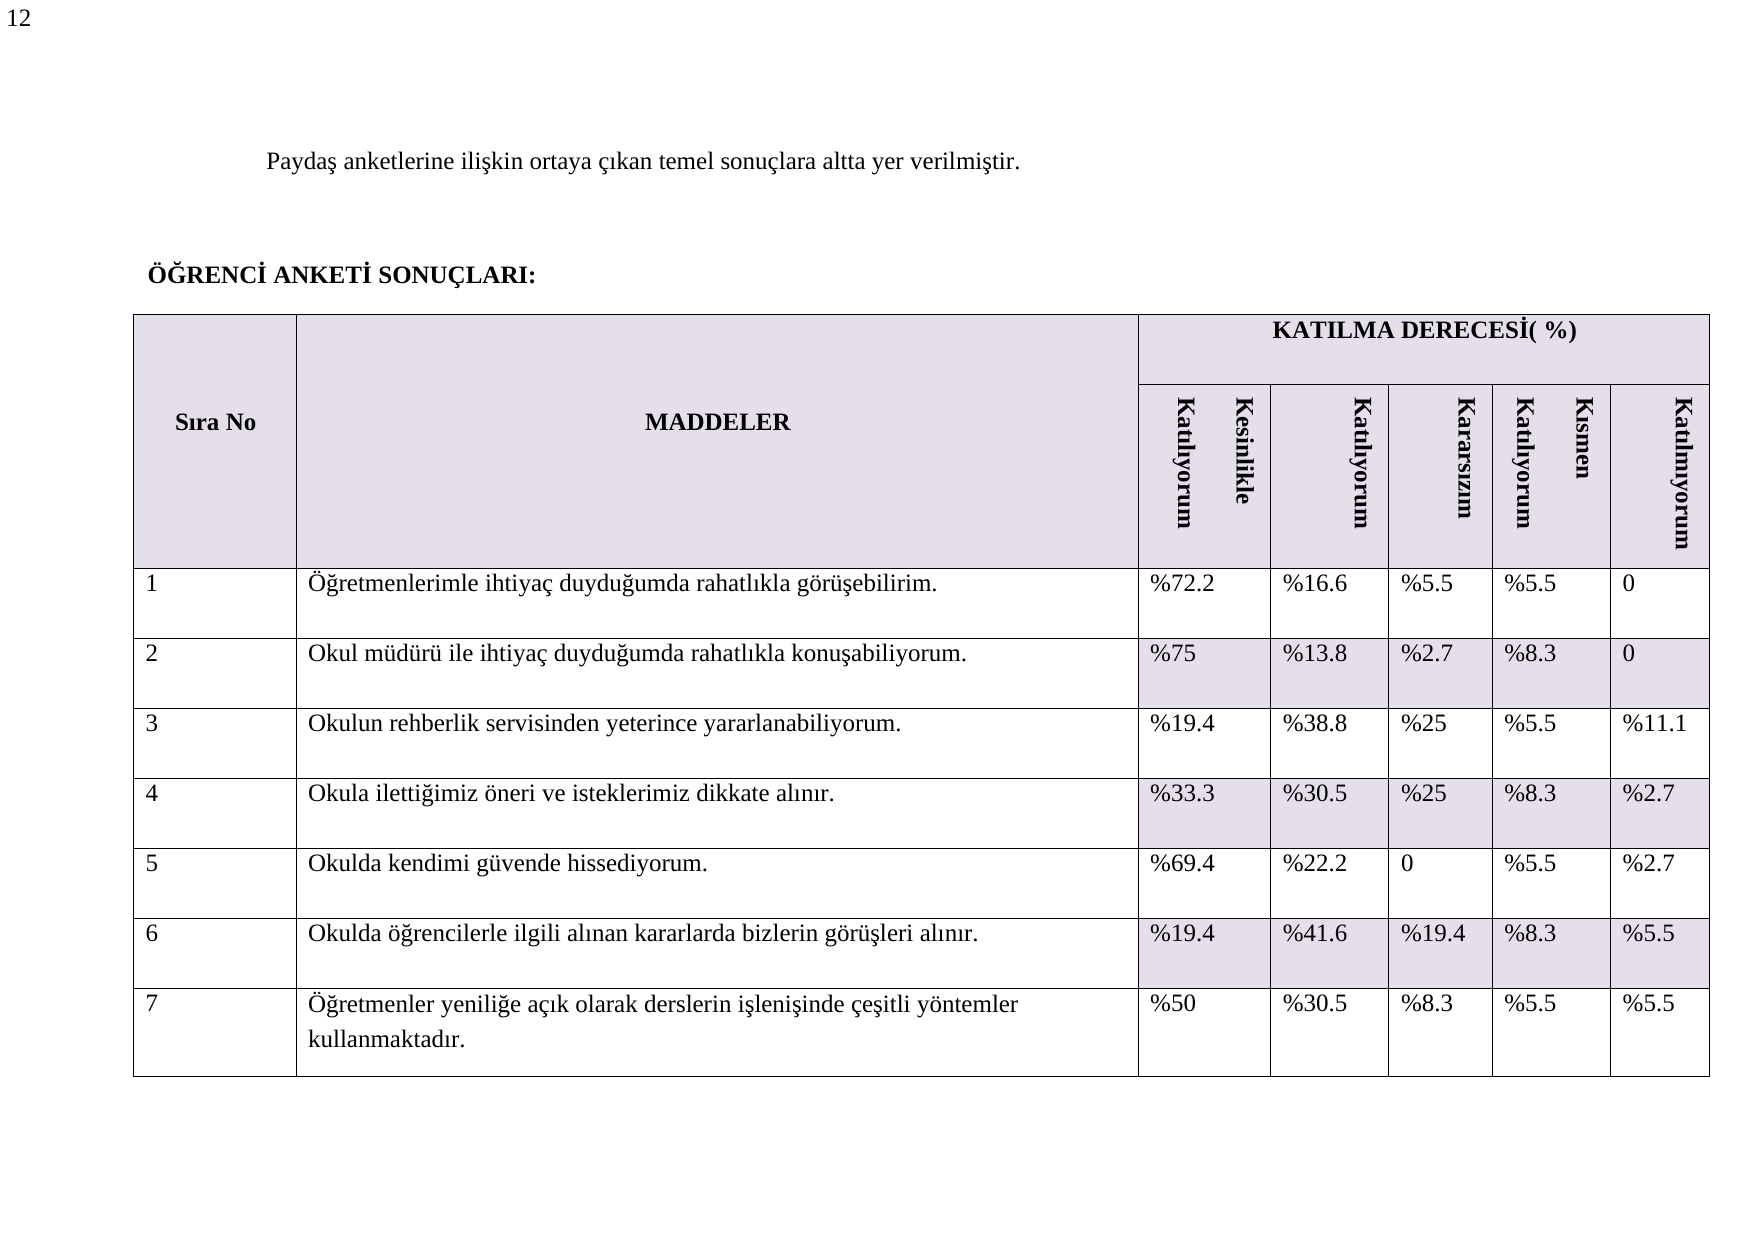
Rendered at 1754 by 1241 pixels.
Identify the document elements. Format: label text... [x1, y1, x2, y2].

table_header MADDELER [297, 315, 1138, 568]
table_cell 4 [134, 779, 296, 848]
table_cell Okula ilettiğimiz öneri ve isteklerimiz dikkate alınır. [297, 779, 1138, 848]
table_cell %5.5 [1611, 989, 1709, 1076]
table_cell Öğretmenler yeniliğe açık olarak derslerin işlenişinde çeşitli yöntemler kullanmaktadır. [297, 989, 1138, 1076]
table_cell %38.8 [1271, 709, 1388, 778]
table_cell %30.5 [1271, 779, 1388, 848]
table_cell %50 [1139, 989, 1270, 1076]
table_cell %8.3 [1493, 639, 1610, 708]
table_cell %5.5 [1493, 569, 1610, 638]
table_cell %19.4 [1389, 919, 1492, 988]
subtitle ÖĞRENCİ ANKETİ SONUÇLARI: [147, 260, 1721, 289]
table_header Sıra No [134, 315, 296, 568]
table_cell %19.4 [1139, 709, 1270, 778]
table_cell %25 [1389, 709, 1492, 778]
table_cell %16.6 [1271, 569, 1388, 638]
table_cell 5 [134, 849, 296, 918]
table_cell %72.2 [1139, 569, 1270, 638]
table_cell 3 [134, 709, 296, 778]
table_cell %13.8 [1271, 639, 1388, 708]
table_cell %75 [1139, 639, 1270, 708]
table_cell %5.5 [1611, 919, 1709, 988]
table_cell %33.3 [1139, 779, 1270, 848]
table_cell 2 [134, 639, 296, 708]
text Paydaş anketlerine ilişkin ortaya çıkan temel sonuçlara altta yer verilmiştir. [266, 146, 1721, 175]
table_cell 0 [1611, 639, 1709, 708]
table_cell %8.3 [1493, 919, 1610, 988]
table_cell %22.2 [1271, 849, 1388, 918]
table_cell %8.3 [1389, 989, 1492, 1076]
table_cell 0 [1389, 849, 1492, 918]
table_header KATILMA DERECESİ( %) [1139, 315, 1709, 384]
table_cell Okulda kendimi güvende hissediyorum. [297, 849, 1138, 918]
table_cell %2.7 [1611, 779, 1709, 848]
table_cell %69.4 [1139, 849, 1270, 918]
table_cell %5.5 [1493, 989, 1610, 1076]
table_cell Katılmıyorum [1611, 385, 1709, 568]
table_cell Öğretmenlerimle ihtiyaç duyduğumda rahatlıkla görüşebilirim. [297, 569, 1138, 638]
table_cell %2.7 [1611, 849, 1709, 918]
table_cell %5.5 [1389, 569, 1492, 638]
table_cell %41.6 [1271, 919, 1388, 988]
table_cell 0 [1611, 569, 1709, 638]
table_cell %5.5 [1493, 709, 1610, 778]
table_cell Kesinlikle Katılıyorum [1139, 385, 1270, 568]
table_cell 6 [134, 919, 296, 988]
table_cell Okulun rehberlik servisinden yeterince yararlanabiliyorum. [297, 709, 1138, 778]
table_cell %11.1 [1611, 709, 1709, 778]
table_cell 7 [134, 989, 296, 1076]
table_cell %19.4 [1139, 919, 1270, 988]
table_cell %25 [1389, 779, 1492, 848]
table_cell %30.5 [1271, 989, 1388, 1076]
table_cell Kararsızım [1389, 385, 1492, 568]
table_cell Kısmen Katılıyorum [1493, 385, 1610, 568]
table_cell 1 [134, 569, 296, 638]
table_cell %2.7 [1389, 639, 1492, 708]
table_cell Okul müdürü ile ihtiyaç duyduğumda rahatlıkla konuşabiliyorum. [297, 639, 1138, 708]
table_cell Okulda öğrencilerle ilgili alınan kararlarda bizlerin görüşleri alınır. [297, 919, 1138, 988]
table_cell Katılıyorum [1271, 385, 1388, 568]
table_cell %8.3 [1493, 779, 1610, 848]
table_cell %5.5 [1493, 849, 1610, 918]
